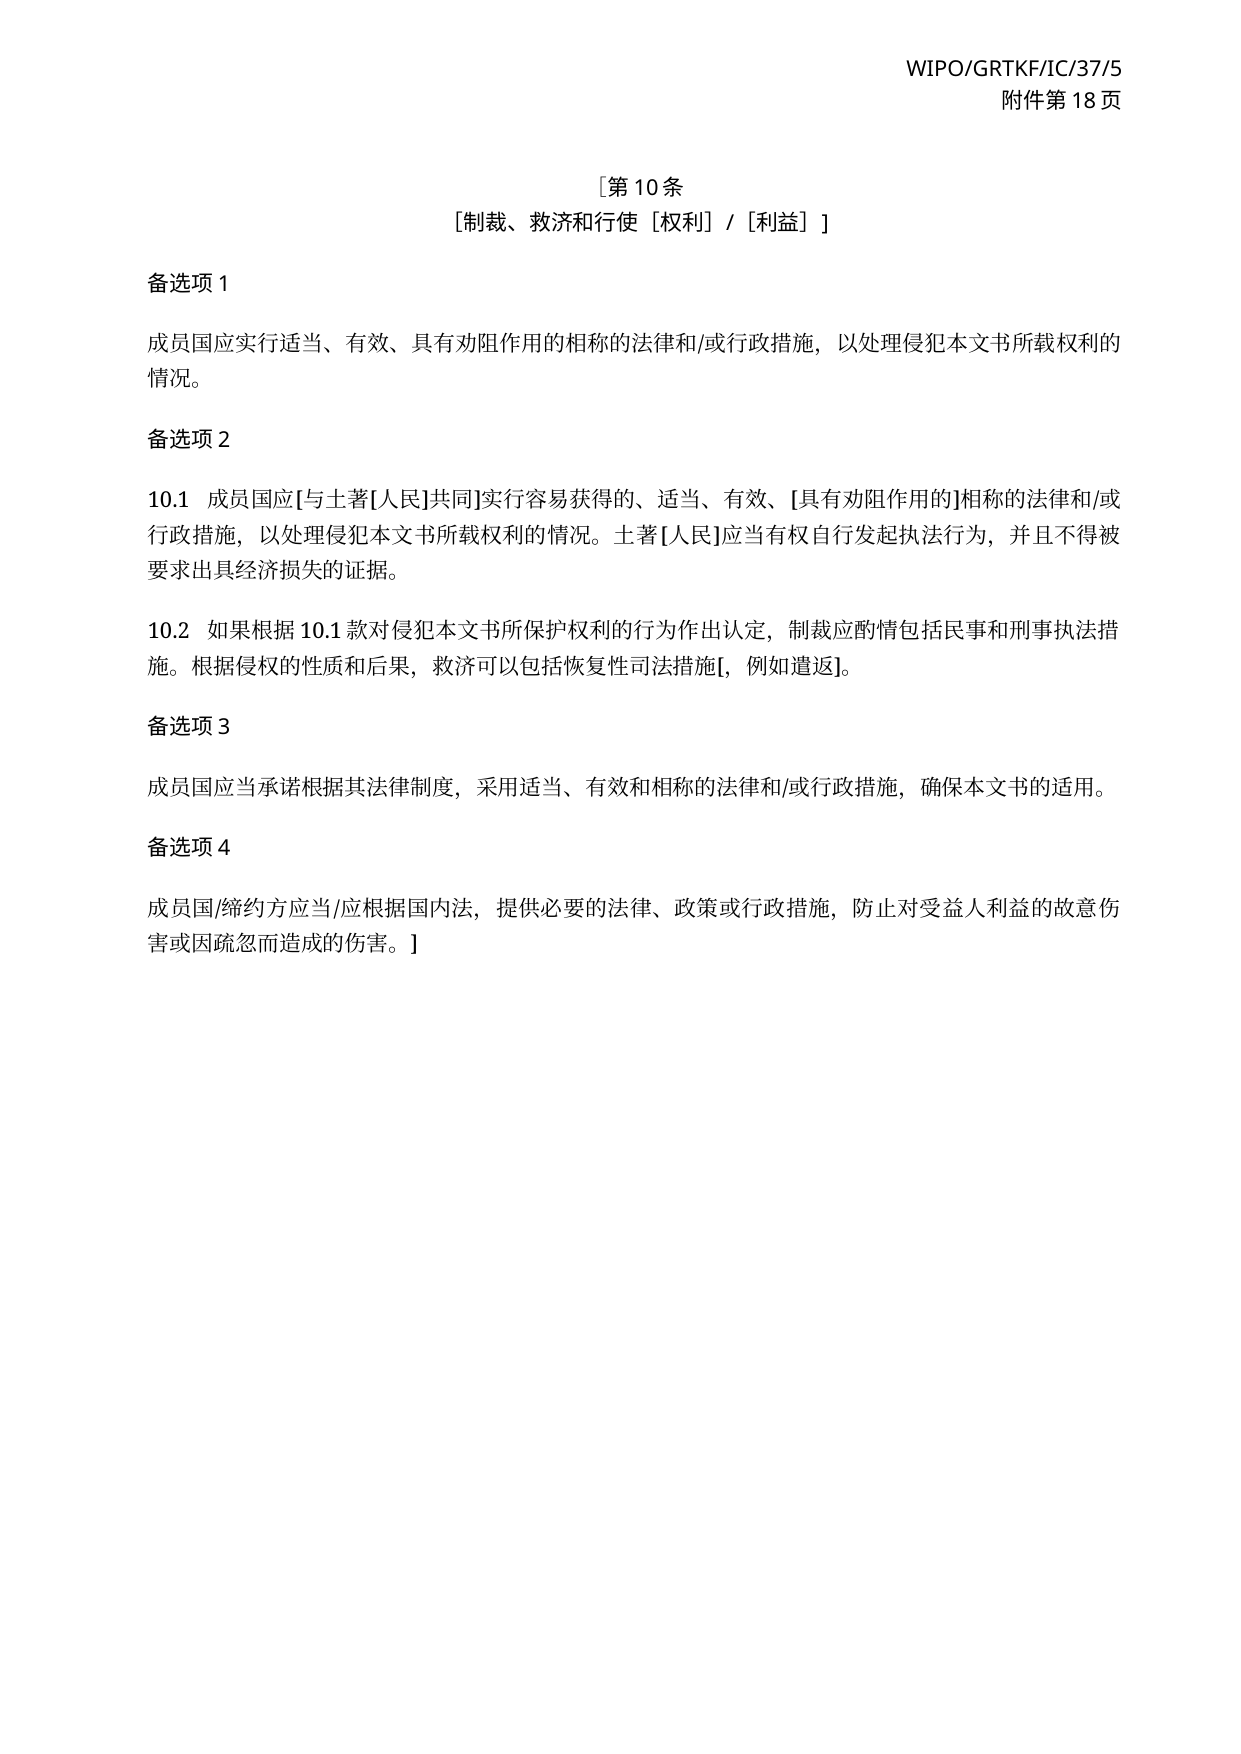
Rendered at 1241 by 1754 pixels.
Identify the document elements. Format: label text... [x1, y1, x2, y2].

text 成员国应实行适当、有效、具有劝阻作用的相称的法律和/或行政措施，以处理侵犯本文书所载权利的情况。 [148, 322, 1122, 393]
text 备选项1 [148, 262, 1122, 297]
text 10.2 如果根据10.1款对侵犯本文书所保护权利的行为作出认定，制裁应酌情包括民事和刑事执法措施。根据侵权的性质和后果，救济可以包括恢复性司法措施[，例如遣返]。 [148, 610, 1122, 681]
text 备选项4 [148, 826, 1122, 862]
text 成员国应当承诺根据其法律制度，采用适当、有效和相称的法律和/或行政措施，确保本文书的适用。 [148, 766, 1122, 801]
text 备选项2 [148, 418, 1122, 453]
text ［第10条 ［制裁、救济和行使［权利］/［利益］] [148, 166, 1122, 237]
text 备选项3 [148, 706, 1122, 741]
text 10.1 成员国应[与土著[人民]共同]实行容易获得的、适当、有效、[具有劝阻作用的]相称的法律和/或行政措施，以处理侵犯本文书所载权利的情况。土著[人民]应当有权自行发起执法行为，并且不得被要求出具经济损失的证据。 [148, 478, 1122, 585]
text 成员国/缔约方应当/应根据国内法，提供必要的法律、政策或行政措施，防止对受益人利益的故意伤害或因疏忽而造成的伤害。] [148, 887, 1122, 958]
